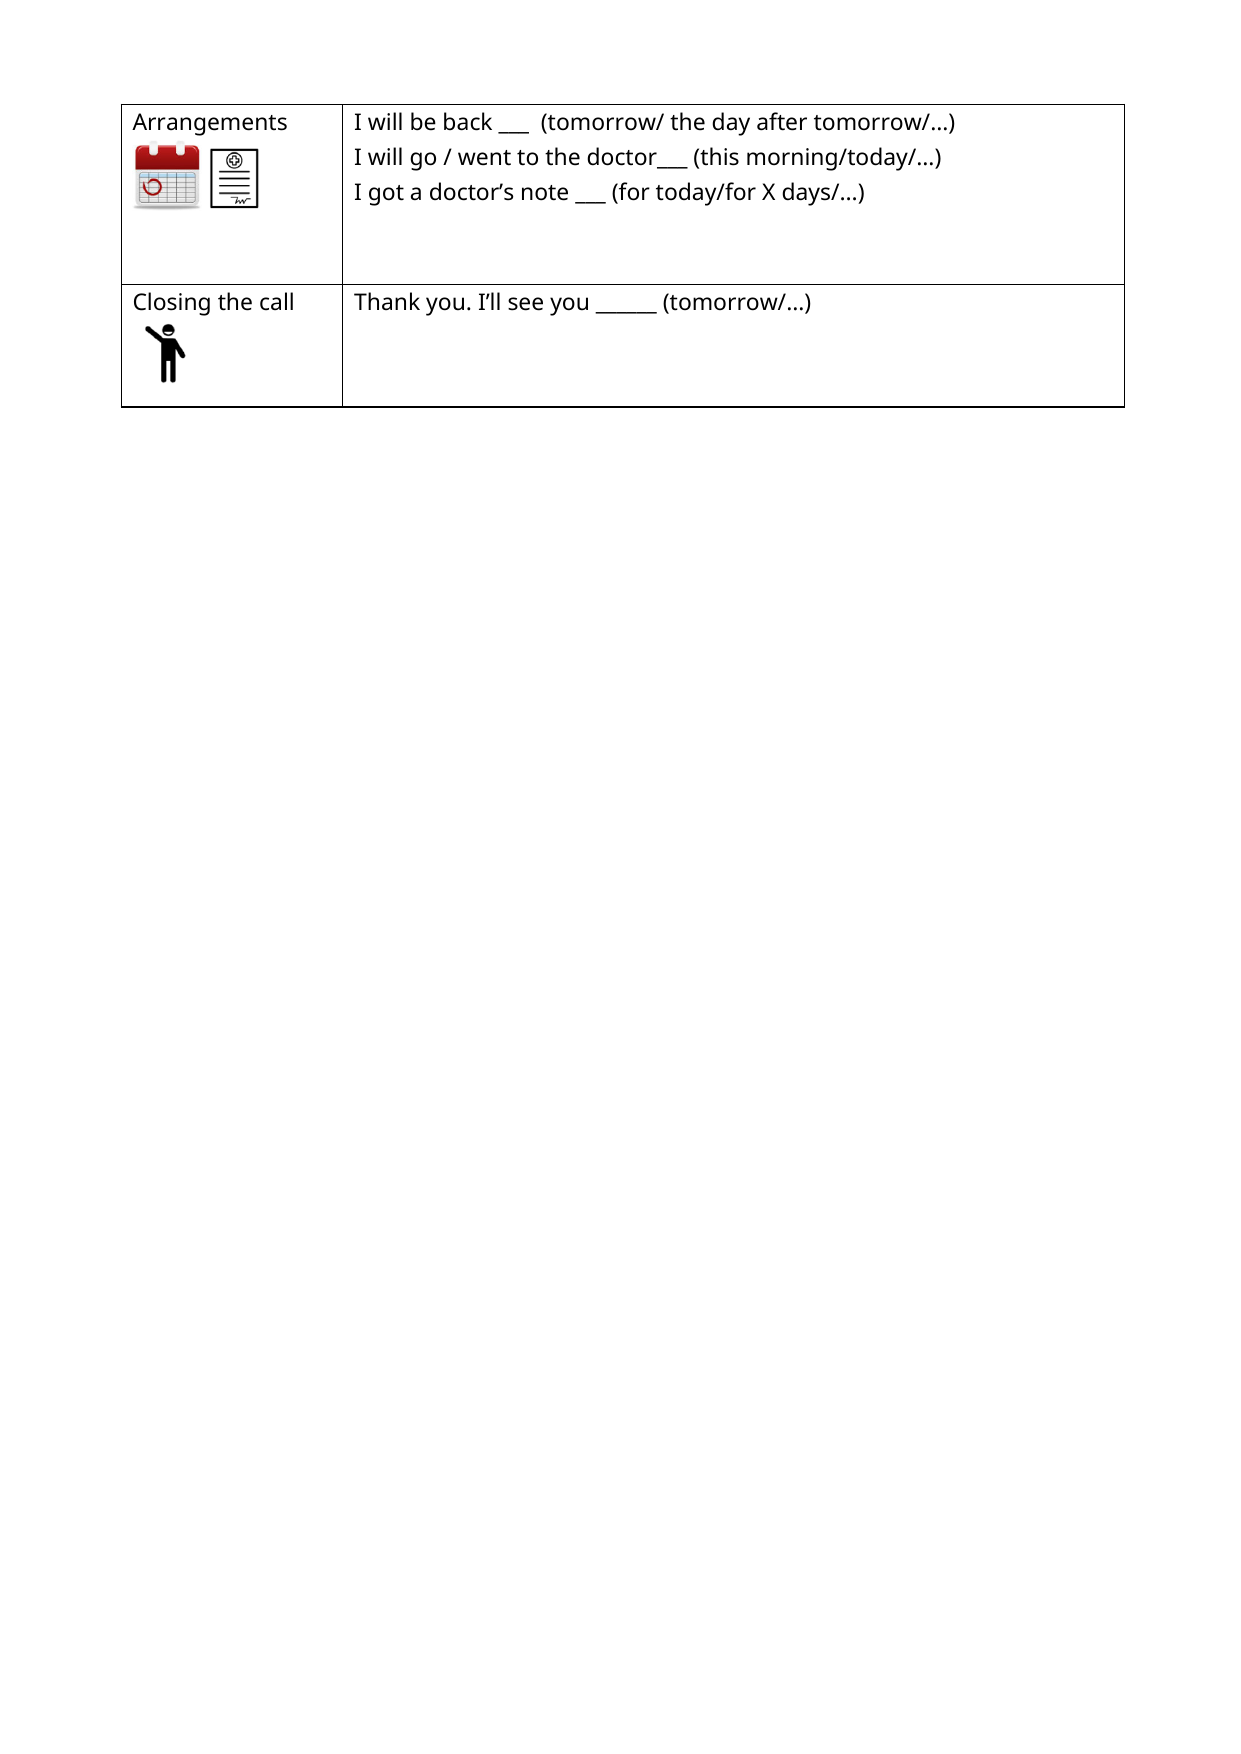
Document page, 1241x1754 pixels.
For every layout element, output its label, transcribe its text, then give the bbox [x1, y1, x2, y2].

table_cell Thank you. I’ll see you ______ (tomorrow/…) [343, 285, 1124, 406]
table_cell Arrangements [122, 105, 342, 283]
table_cell I will be back ___ (tomorrow/ the day after tomorrow/…) I will go / went to the doctor___ (this morning/today/…) I got a doctor’s note ___ (for today/for X days/…) [343, 105, 1124, 283]
picture [132, 140, 267, 211]
picture [132, 320, 198, 386]
table_cell Closing the call [122, 285, 342, 406]
